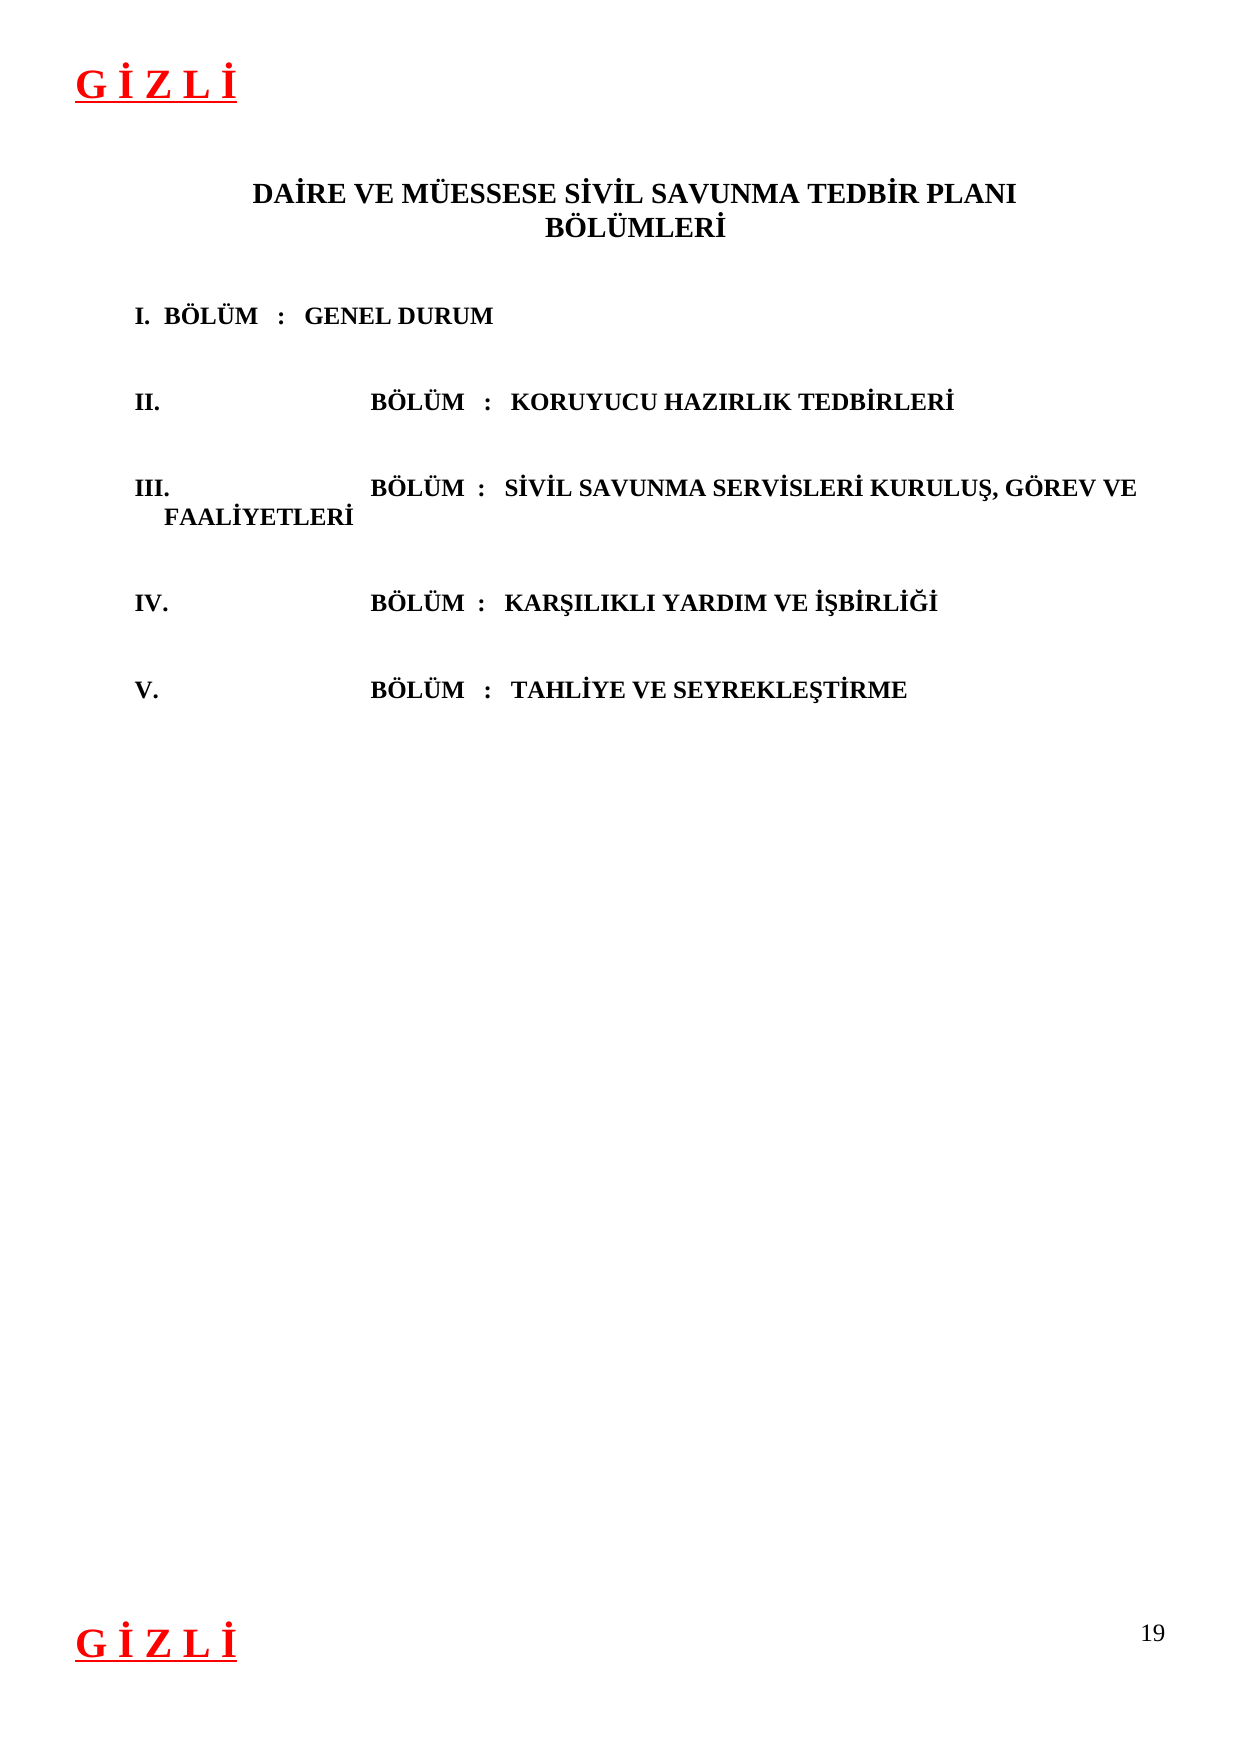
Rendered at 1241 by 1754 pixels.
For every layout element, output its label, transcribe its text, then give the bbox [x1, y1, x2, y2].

list BÖLÜM : GENEL DURUM [134, 301, 1195, 330]
list BÖLÜM : TAHLİYE VE SEYREKLEŞTİRME [134, 675, 1195, 703]
text DAİRE VE MÜESSESE SİVİL SAVUNMA TEDBİR PLANI [75, 176, 1195, 210]
text BÖLÜMLERİ [75, 210, 1195, 243]
list BÖLÜM : KARŞILIKLI YARDIM VE İŞBİRLİĞİ [134, 588, 1195, 617]
list BÖLÜM : KORUYUCU HAZIRLIK TEDBİRLERİ [134, 387, 1195, 416]
list BÖLÜM : SİVİL SAVUNMA SERVİSLERİ KURULUŞ, GÖREV VE FAALİYETLERİ [134, 473, 1195, 531]
